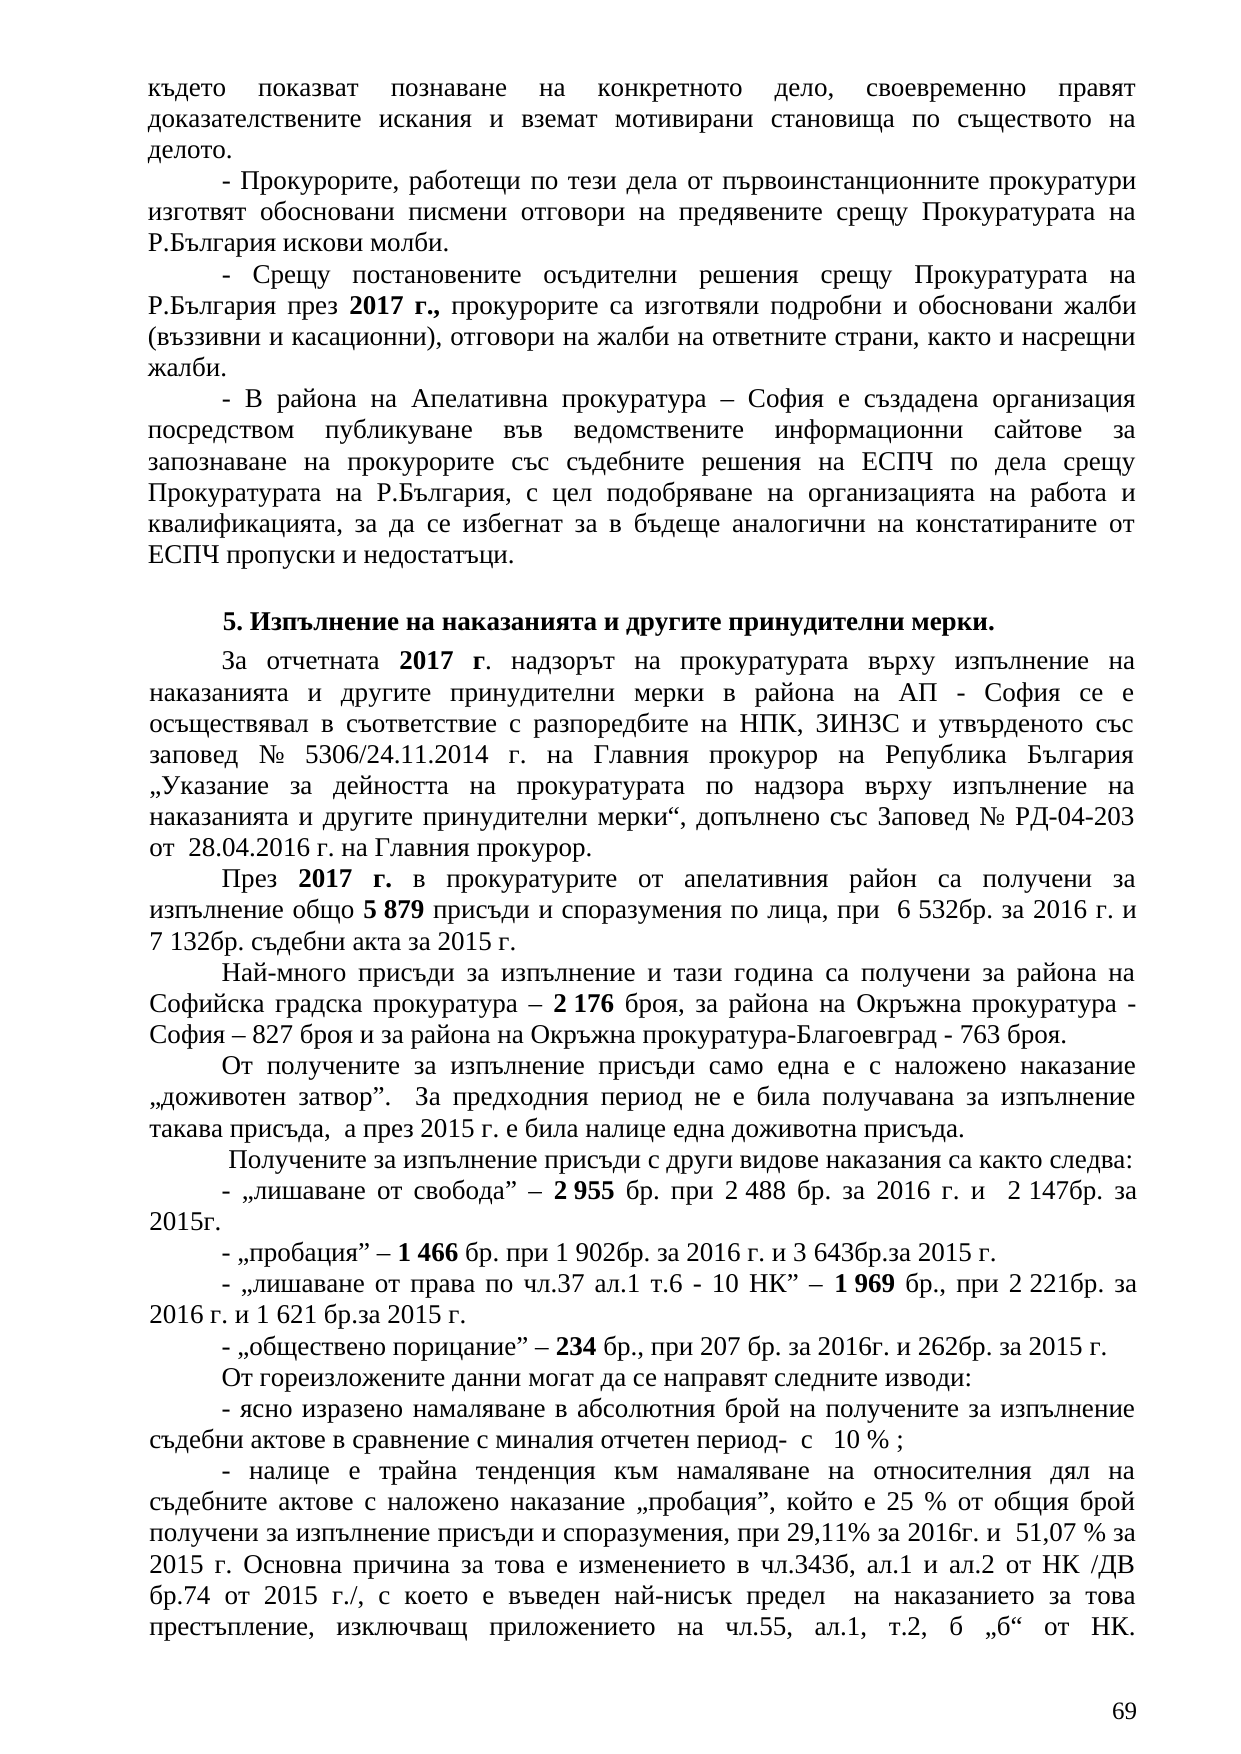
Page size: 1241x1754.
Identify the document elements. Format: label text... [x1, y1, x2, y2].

text 5. Изпълнение на наказанията и другите принудителни мерки. [148, 605, 1137, 636]
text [148, 71, 1137, 164]
text За отчетната 2017 г. надзорът на прокуратурата върху изпълнение на наказанията и другите принудителни мерки в района на АП - София се е осъществявал в съответствие с разпоредбите на НПК, ЗИНЗС и утвърденото със заповед № 5306/24.11.2014 г. на Главния прокурор на Република България „Указание за дейността на прокуратурата по надзора върху изпълнение на наказанията и другите принудителни мерки“, допълнено със Заповед № РД-04-203 от 28.04.2016 г. на Главния прокурор. [149, 644, 1136, 862]
text Получените за изпълнение присъди с други видове наказания са както следва: [149, 1143, 1137, 1174]
text - „обществено порицание” – 234 бр., при 207 бр. за 2016г. и 262бр. за 2015 г. [149, 1330, 1137, 1361]
text Най-много присъди за изпълнение и тази година са получени за района на Софийска градска прокуратура – 2 176 броя, за района на Окръжна прокуратура - София – 827 броя и за района на Окръжна прокуратура-Благоевград - 763 броя. [149, 956, 1137, 1049]
list От гореизложените данни могат да се направят следните изводи: [149, 1361, 1137, 1392]
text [149, 1454, 1137, 1641]
text - „лишаване от свобода” – 2 955 бр. при 2 488 бр. за 2016 г. и 2 147бр. за 2015г. [149, 1174, 1137, 1236]
text - В района на Апелативна прокуратура – София е създадена организация посредством публикуване във ведомствените информационни сайтове за запознаване на прокурорите със съдебните решения на ЕСПЧ по дела срещу Прокуратурата на Р.България, с цел подобряване на организацията на работа и квалификацията, за да се избегнат за в бъдеще аналогични на констатираните от ЕСПЧ пропуски и недостатъци. [148, 382, 1137, 569]
text - „лишаване от права по чл.37 ал.1 т.6 - 10 НК” – 1 969 бр., при 2 221бр. за 2016 г. и 1 621 бр.за 2015 г. [149, 1267, 1137, 1330]
text - ясно изразено намаляване в абсолютния брой на получените за изпълнение съдебни актове в сравнение с миналия отчетен период- с 10 % ; [149, 1392, 1137, 1454]
text От получените за изпълнение присъди само една е с наложено наказание „доживотен затвор”. За предходния период не е била получавана за изпълнение такава присъда, а през 2015 г. е била налице една доживотна присъда. [149, 1049, 1137, 1143]
text - „пробация” – 1 466 бр. при 1 902бр. за 2016 г. и 3 643бр.за 2015 г. [149, 1236, 1137, 1267]
text - Прокурорите, работещи по тези дела от първоинстанционните прокуратури изготвят обосновани писмени отговори на предявените срещу Прокуратурата на Р.България искови молби. [148, 164, 1137, 258]
text - Срещу постановените осъдителни решения срещу Прокуратурата на Р.България през 2017 г., прокурорите са изготвяли подробни и обосновани жалби (въззивни и касационни), отговори на жалби на ответните страни, както и насрещни жалби. [148, 258, 1137, 382]
text През 2017 г. в прокуратурите от апелативния район са получени за изпълнение общо 5 879 присъди и споразумения по лица, при 6 532бр. за 2016 г. и 7 132бр. съдебни акта за 2015 г. [149, 862, 1137, 956]
